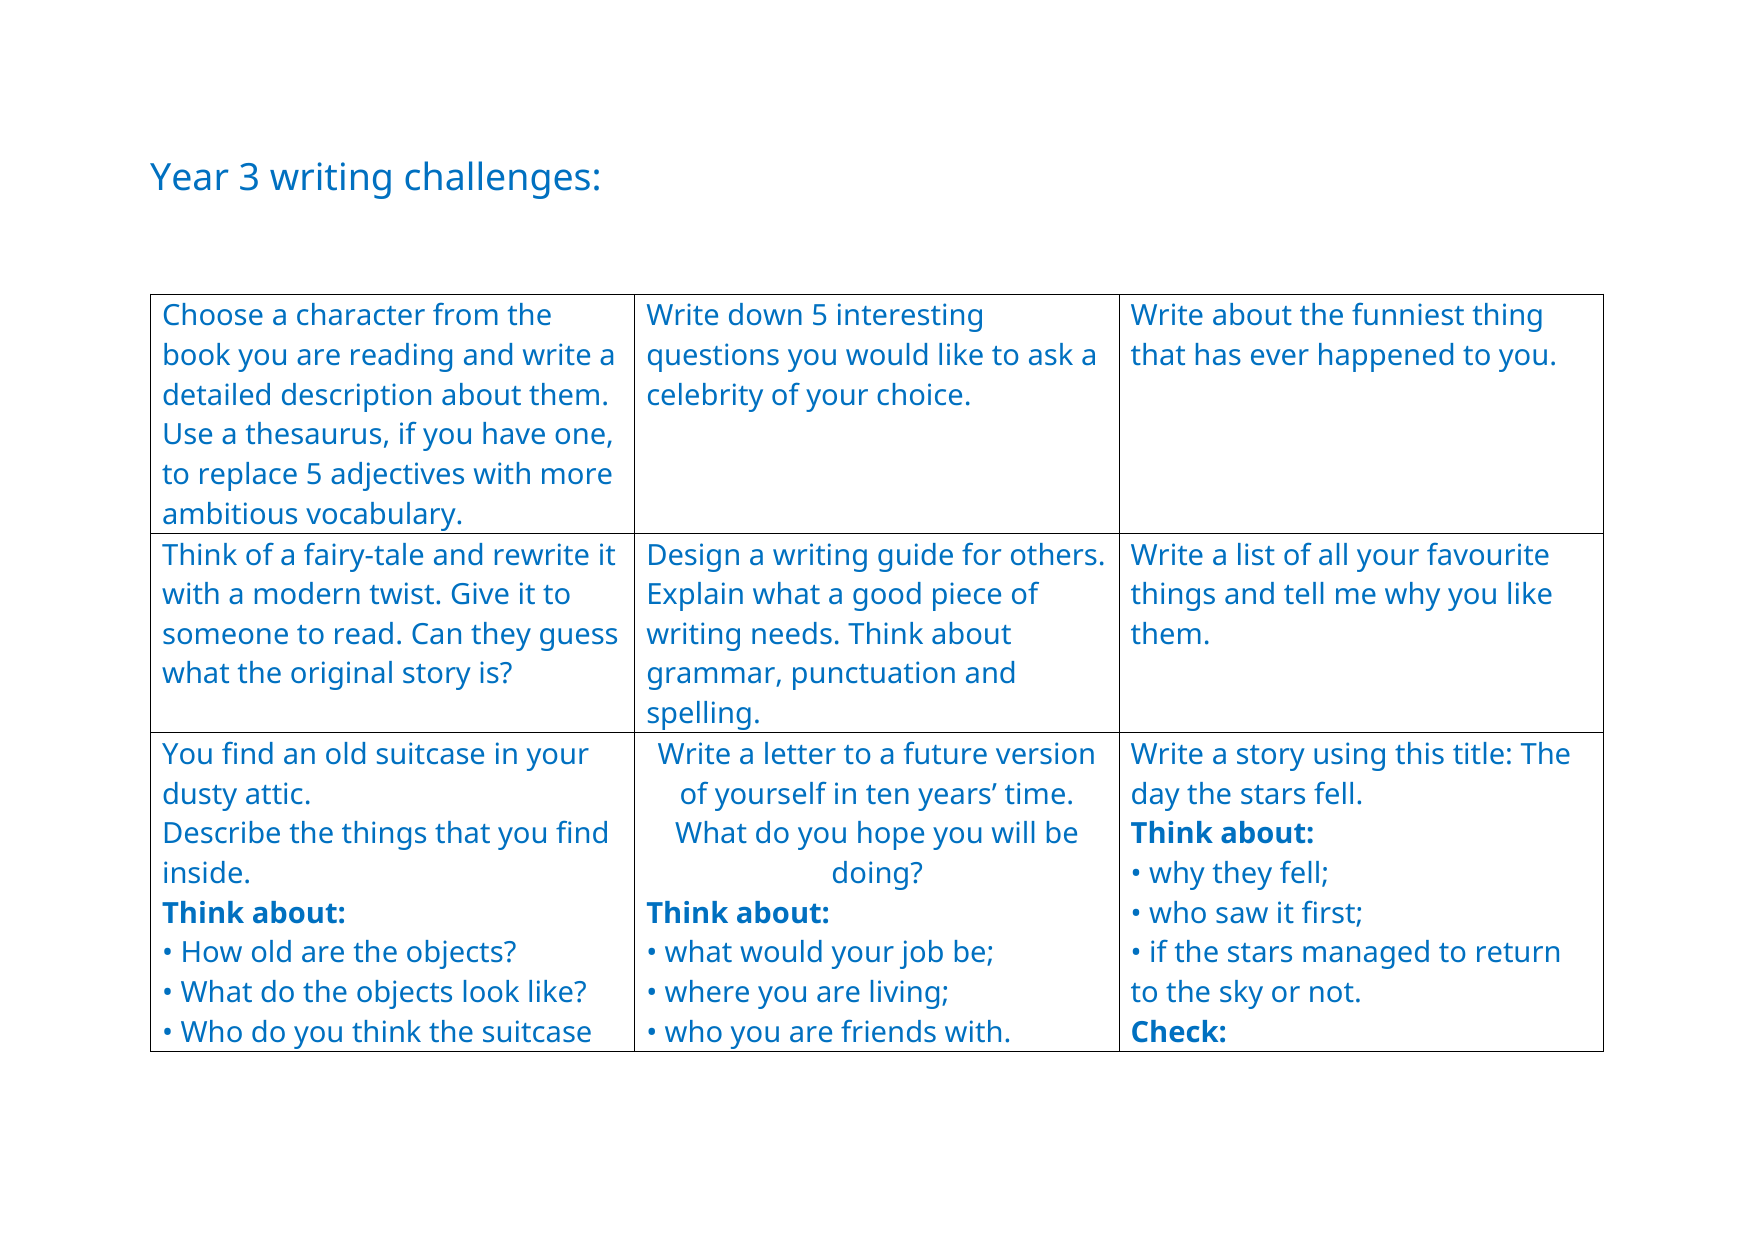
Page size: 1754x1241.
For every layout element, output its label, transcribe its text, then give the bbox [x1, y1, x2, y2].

table_header Write about the funniest thing that has ever happened to you. [1120, 295, 1603, 533]
table_cell Think of a fairy-tale and rewrite it with a modern twist. Give it to someone to read. Can they guess what the original story is? [151, 534, 634, 732]
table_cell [1120, 733, 1603, 1051]
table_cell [151, 733, 634, 1051]
table_cell Design a writing guide for others. Explain what a good piece of writing needs. Think about grammar, punctuation and spelling. [635, 534, 1119, 732]
table_cell Write a list of all your favourite things and tell me why you like them. [1120, 534, 1603, 732]
table_header Choose a character from the book you are reading and write a detailed description about them. Use a thesaurus, if you have one, to replace 5 adjectives with more ambitious vocabulary. [151, 295, 634, 533]
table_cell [635, 733, 1119, 1051]
table_header Write down 5 interesting questions you would like to ask a celebrity of your choice. [635, 295, 1119, 533]
text Year 3 writing challenges: [150, 150, 1604, 201]
